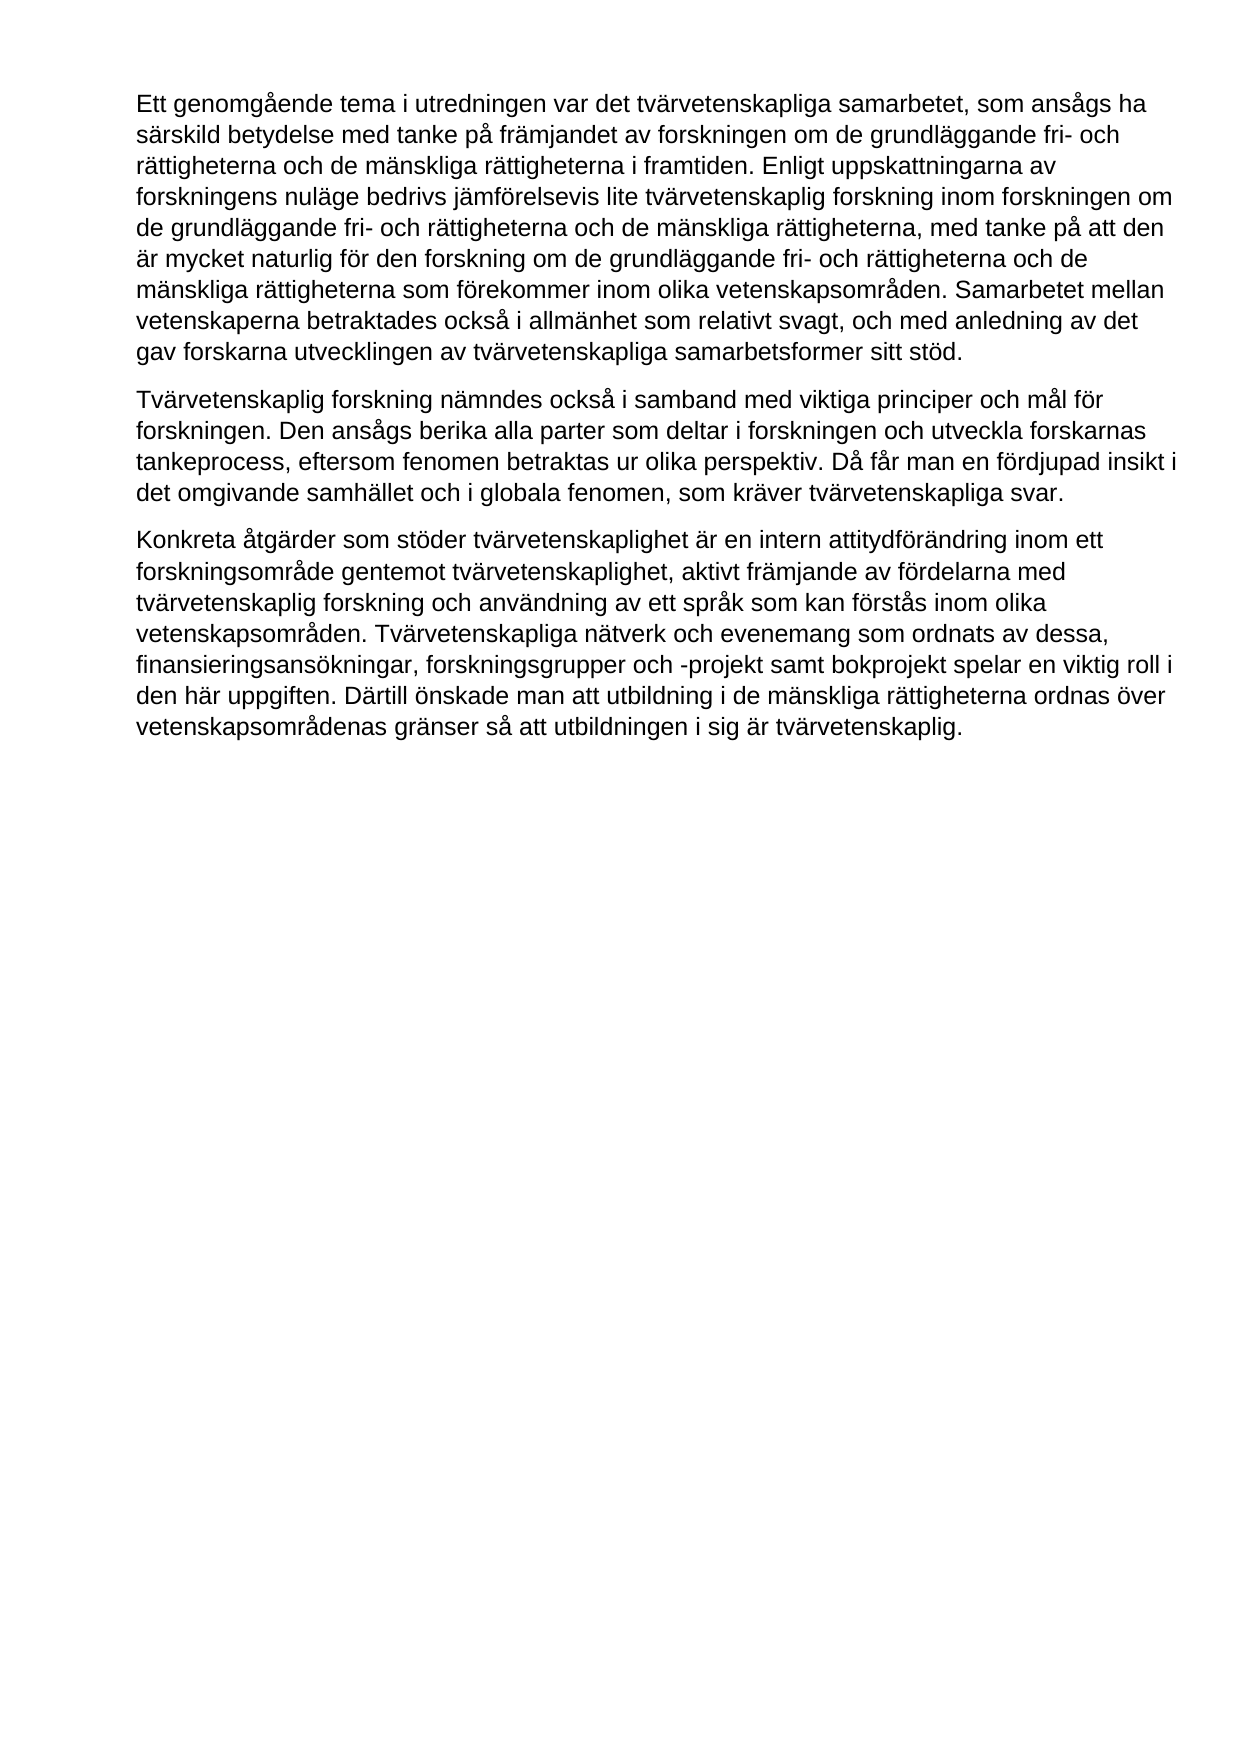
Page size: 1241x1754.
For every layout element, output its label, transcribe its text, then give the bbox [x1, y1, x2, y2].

text Ett genomgående tema i utredningen var det tvärvetenskapliga samarbetet, som ansågs ha särskild betydelse med tanke på främjandet av forskningen om de grundläggande fri- och rättigheterna och de mänskliga rättigheterna i framtiden. Enligt uppskattningarna av forskningens nuläge bedrivs jämförelsevis lite tvärvetenskaplig forskning inom forskningen om de grundläggande fri- och rättigheterna och de mänskliga rättigheterna, med tanke på att den är mycket naturlig för den forskning om de grundläggande fri- och rättigheterna och de mänskliga rättigheterna som förekommer inom olika vetenskapsområden. Samarbetet mellan vetenskaperna betraktades också i allmänhet som relativt svagt, och med anledning av det gav forskarna utvecklingen av tvärvetenskapliga samarbetsformer sitt stöd. [136, 89, 1181, 366]
text Tvärvetenskaplig forskning nämndes också i samband med viktiga principer och mål för forskningen. Den ansågs berika alla parter som deltar i forskningen och utveckla forskarnas tankeprocess, eftersom fenomen betraktas ur olika perspektiv. Då får man en fördjupad insikt i det omgivande samhället och i globala fenomen, som kräver tvärvetenskapliga svar. [136, 385, 1181, 507]
text Konkreta åtgärder som stöder tvärvetenskaplighet är en intern attitydförändring inom ett forskningsområde gentemot tvärvetenskaplighet, aktivt främjande av fördelarna med tvärvetenskaplig forskning och användning av ett språk som kan förstås inom olika vetenskapsområden. Tvärvetenskapliga nätverk och evenemang som ordnats av dessa, finansieringsansökningar, forskningsgrupper och -projekt samt bokprojekt spelar en viktig roll i den här uppgiften. Därtill önskade man att utbildning i de mänskliga rättigheterna ordnas över vetenskapsområdenas gränser så att utbildningen i sig är tvärvetenskaplig. [136, 526, 1181, 741]
